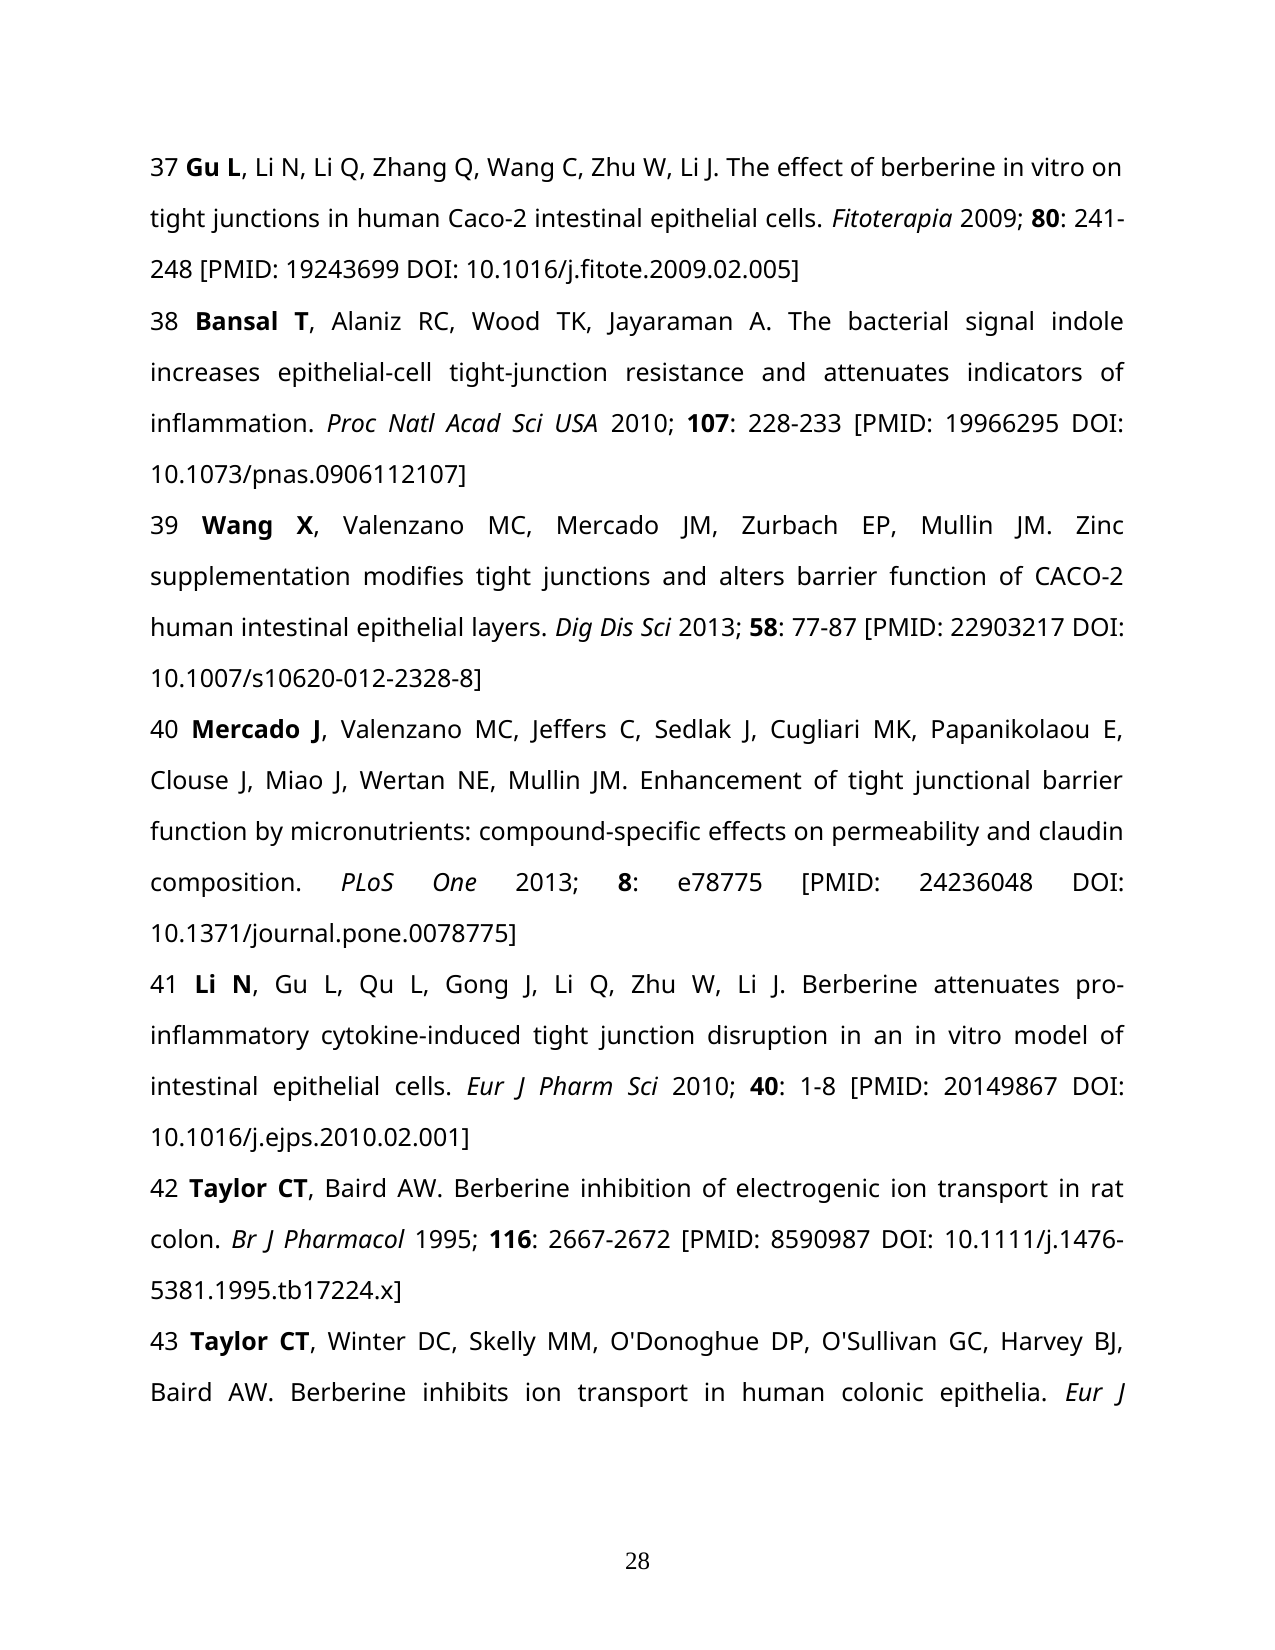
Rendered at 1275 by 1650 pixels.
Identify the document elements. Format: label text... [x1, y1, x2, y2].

text 39 Wang X, Valenzano MC, Mercado JM, Zurbach EP, Mullin JM. Zinc supplementation modifies tight junctions and alters barrier function of CACO-2 human intestinal epithelial layers. Dig Dis Sci 2013; 58: 77-87 [PMID: 22903217 DOI: 10.1007/s10620-012-2328-8] [150, 507, 1125, 694]
text 41 Li N, Gu L, Qu L, Gong J, Li Q, Zhu W, Li J. Berberine attenuates pro-inflammatory cytokine-induced tight junction disruption in an in vitro model of intestinal epithelial cells. Eur J Pharm Sci 2010; 40: 1-8 [PMID: 20149867 DOI: 10.1016/j.ejps.2010.02.001] [150, 967, 1125, 1154]
text 40 Mercado J, Valenzano MC, Jeffers C, Sedlak J, Cugliari MK, Papanikolaou E, Clouse J, Miao J, Wertan NE, Mullin JM. Enhancement of tight junctional barrier function by micronutrients: compound-specific effects on permeability and claudin composition. PLoS One 2013; 8: e78775 [PMID: 24236048 DOI: 10.1371/journal.pone.0078775] [150, 711, 1125, 950]
text 38 Bansal T, Alaniz RC, Wood TK, Jayaraman A. The bacterial signal indole increases epithelial-cell tight-junction resistance and attenuates indicators of inflammation. Proc Natl Acad Sci USA 2010; 107: 228-233 [PMID: 19966295 DOI: 10.1073/pnas.0906112107] [150, 303, 1125, 490]
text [150, 1324, 1125, 1409]
text 37 Gu L, Li N, Li Q, Zhang Q, Wang C, Zhu W, Li J. The effect of berberine in vitro on tight junctions in human Caco-2 intestinal epithelial cells. Fitoterapia 2009; 80: 241-248 [PMID: 19243699 DOI: 10.1016/j.fitote.2009.02.005] [150, 150, 1125, 286]
text 42 Taylor CT, Baird AW. Berberine inhibition of electrogenic ion transport in rat colon. Br J Pharmacol 1995; 116: 2667-2672 [PMID: 8590987 DOI: 10.1111/j.1476-5381.1995.tb17224.x] [150, 1171, 1125, 1307]
